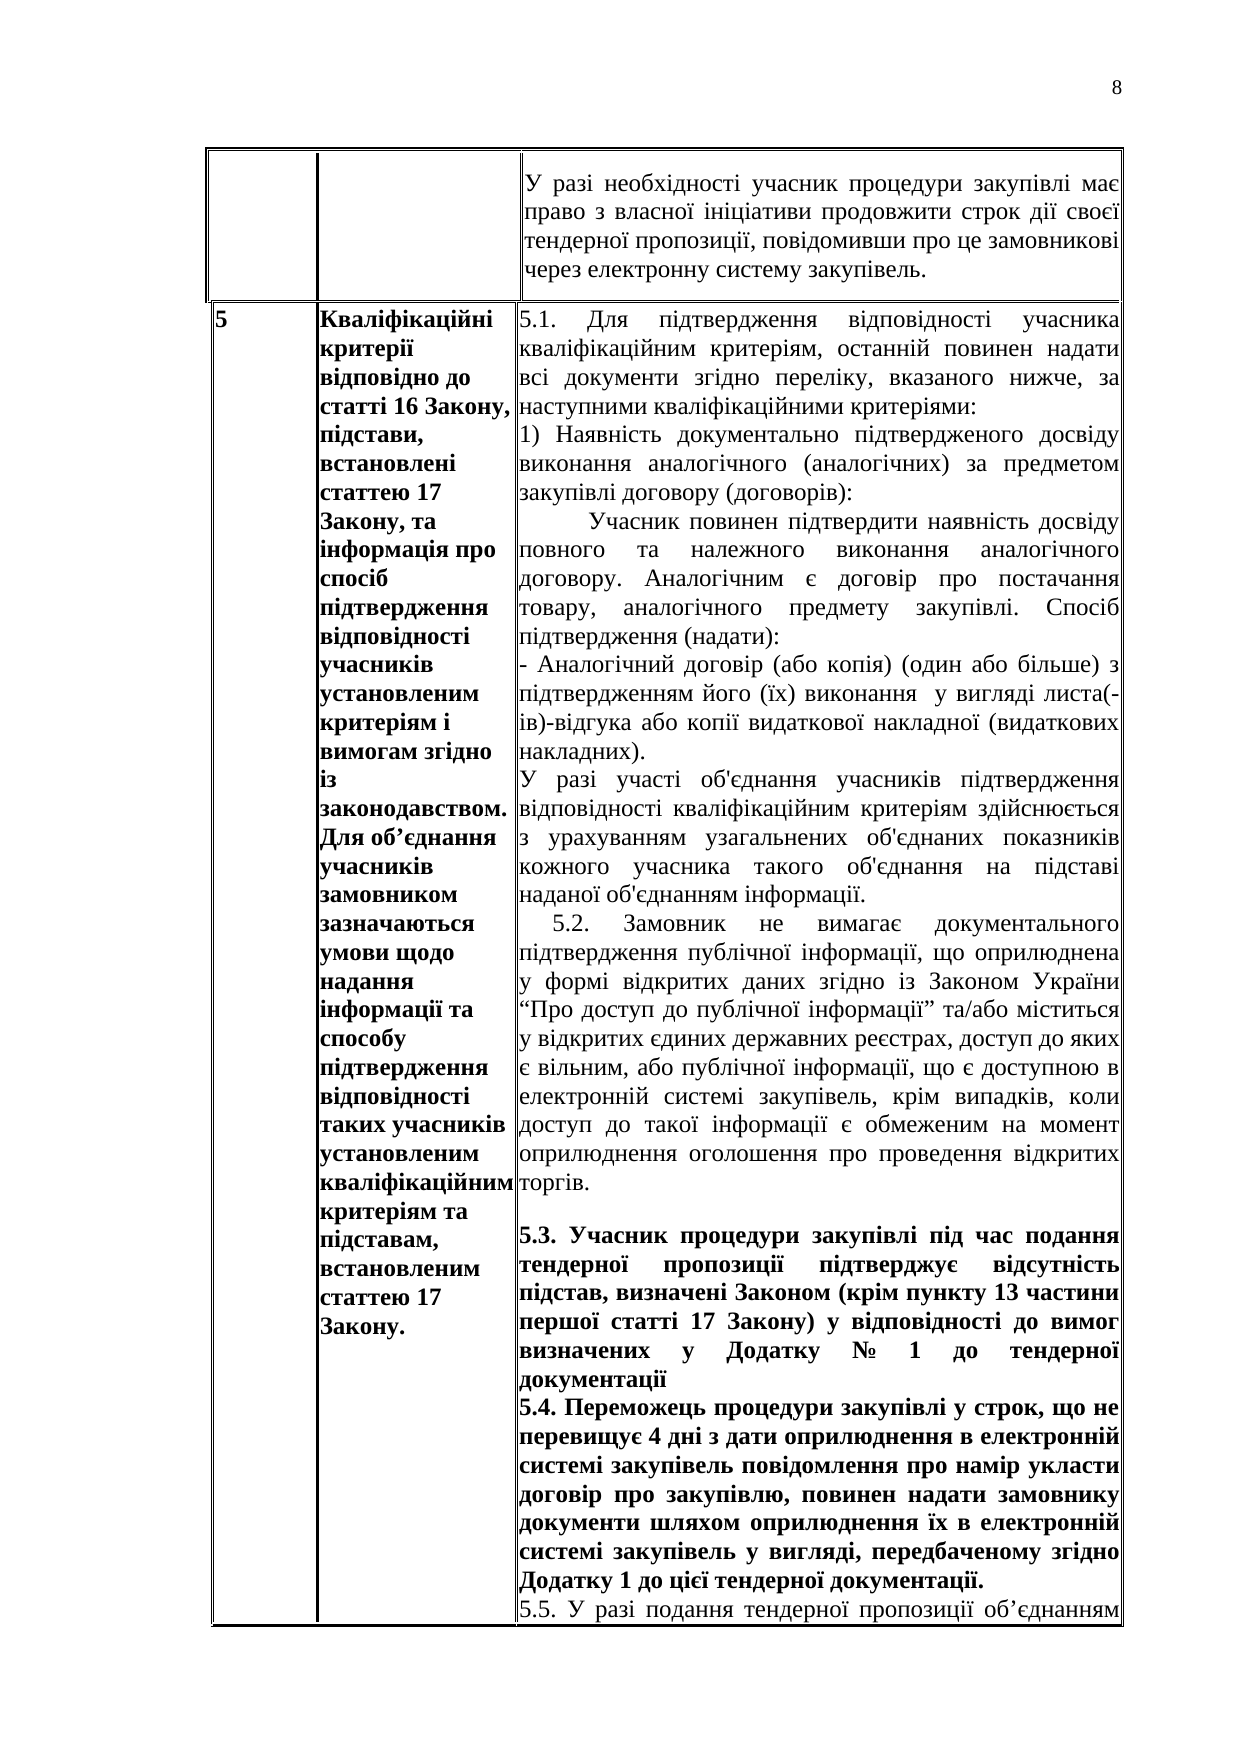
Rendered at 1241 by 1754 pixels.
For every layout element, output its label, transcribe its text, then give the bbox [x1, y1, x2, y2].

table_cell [517, 300, 1122, 1624]
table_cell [317, 151, 522, 300]
table_cell 5 [213, 303, 317, 1624]
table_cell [522, 151, 1121, 300]
table_cell 4 [209, 151, 317, 300]
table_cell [317, 303, 517, 1624]
